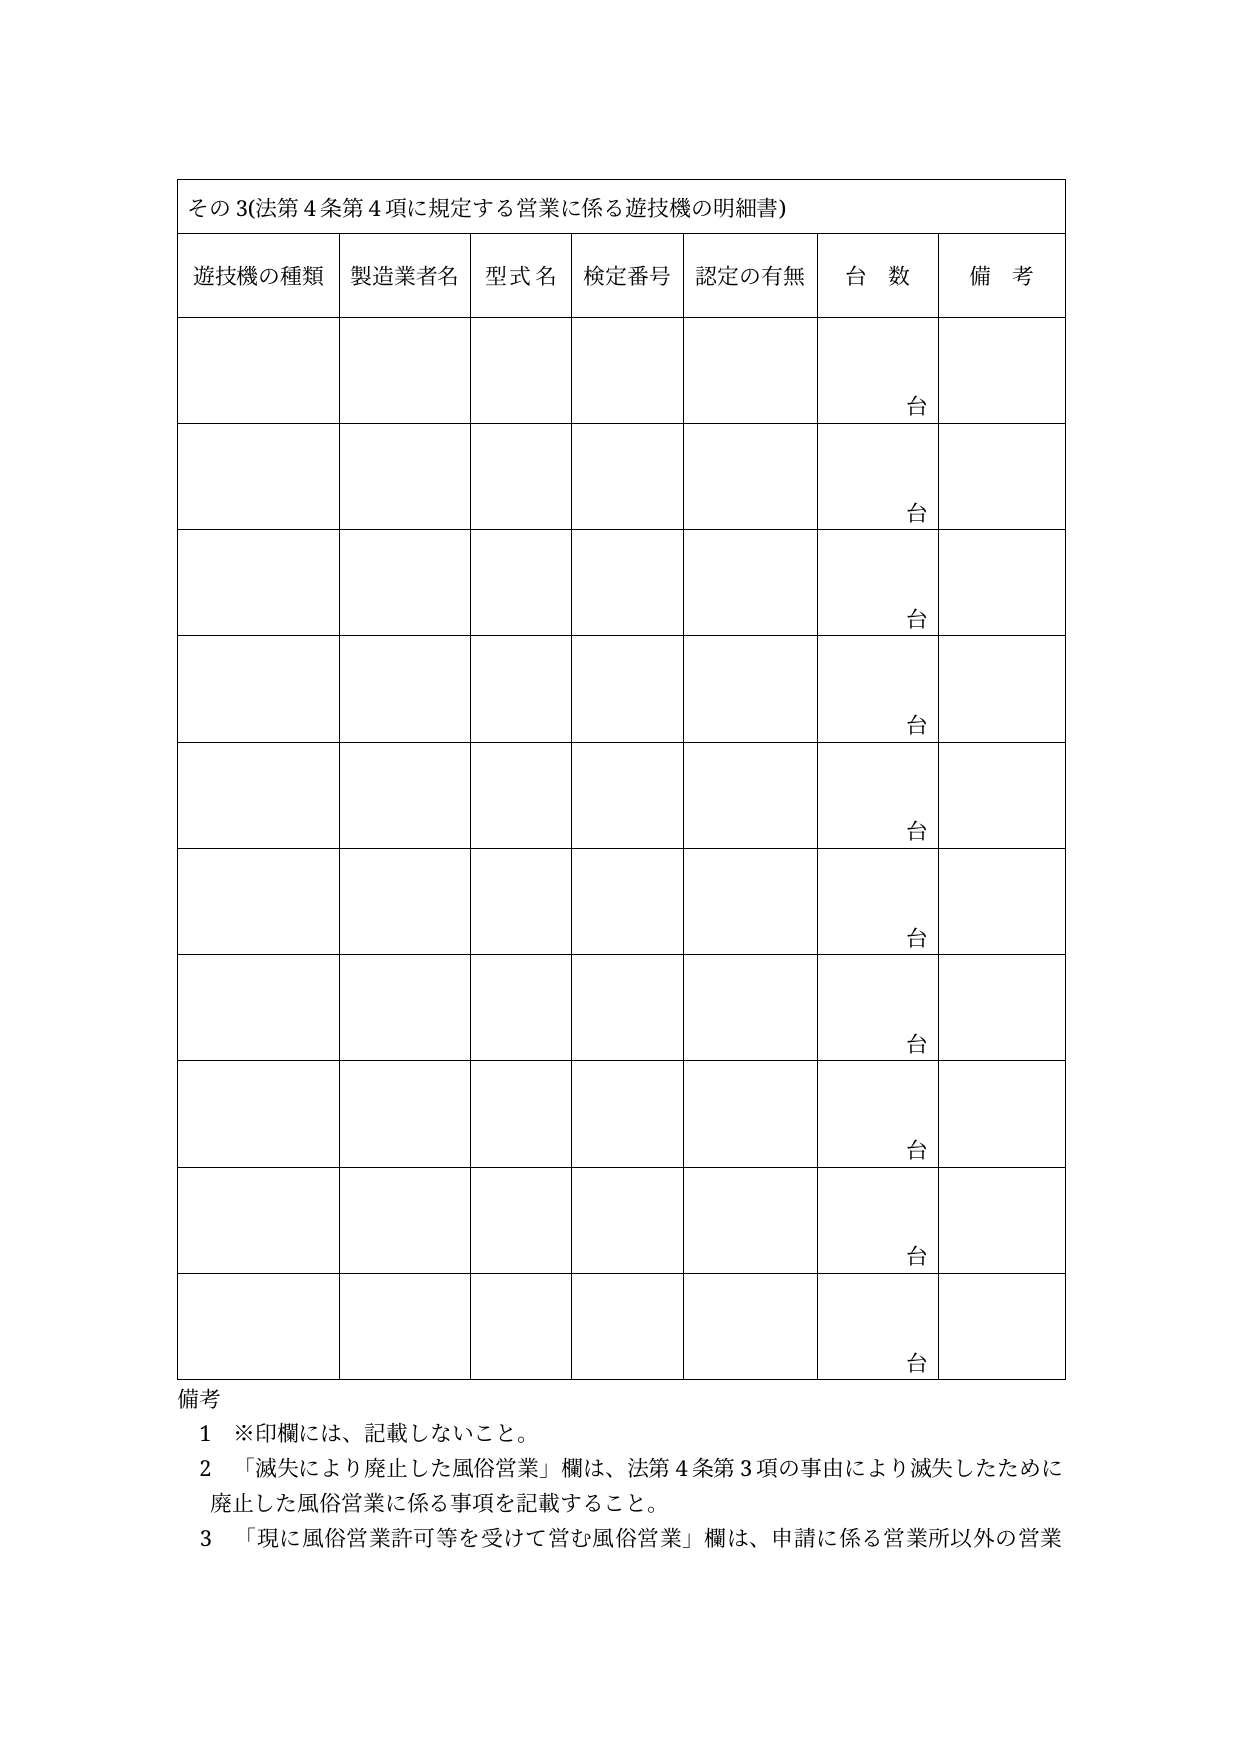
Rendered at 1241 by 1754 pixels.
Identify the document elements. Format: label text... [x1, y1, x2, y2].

table_cell [684, 424, 817, 529]
table_cell [939, 424, 1065, 529]
table_cell [178, 636, 339, 742]
table_cell 遊技機の種類 [178, 234, 339, 317]
text 備考 [177, 1380, 1063, 1415]
table_cell [572, 743, 683, 848]
table_cell [572, 849, 683, 954]
table_cell [340, 1061, 470, 1167]
table_cell [340, 1168, 470, 1273]
table_cell [340, 636, 470, 742]
table_cell 型式名 [471, 234, 571, 317]
table_cell [178, 1061, 339, 1167]
table_cell [471, 1168, 571, 1273]
table_cell 台 [818, 318, 938, 423]
text 1 ※印欄には、記載しないこと。 [177, 1415, 1063, 1450]
table_cell [471, 424, 571, 529]
table_cell [572, 1274, 683, 1379]
table_cell [178, 424, 339, 529]
table_cell [684, 955, 817, 1060]
table_cell [471, 636, 571, 742]
table_cell 台 [818, 636, 938, 742]
table_cell [939, 318, 1065, 423]
table_cell [471, 318, 571, 423]
table_cell [939, 1168, 1065, 1273]
table_cell [684, 1168, 817, 1273]
table_cell [939, 955, 1065, 1060]
table_cell [471, 1274, 571, 1379]
table_cell 台数 [818, 234, 938, 317]
table_cell [939, 636, 1065, 742]
table_cell [178, 743, 339, 848]
table_cell [939, 743, 1065, 848]
table_cell [939, 1061, 1065, 1167]
table_cell 備考 [939, 234, 1065, 317]
table_cell [572, 530, 683, 635]
table_cell [572, 636, 683, 742]
table_cell [684, 636, 817, 742]
table_cell 台 [818, 424, 938, 529]
table_cell [471, 530, 571, 635]
table_cell 台 [818, 1274, 938, 1379]
table_cell [471, 849, 571, 954]
table_cell 台 [818, 955, 938, 1060]
table_cell 検定番号 [572, 234, 683, 317]
table_cell 台 [818, 743, 938, 848]
table_cell [340, 743, 470, 848]
table_cell 台 [818, 1061, 938, 1167]
table_cell [340, 849, 470, 954]
table_cell [684, 1274, 817, 1379]
table_cell [340, 424, 470, 529]
table_cell [939, 530, 1065, 635]
table_cell [572, 1061, 683, 1167]
table_cell 認定の有無 [684, 234, 817, 317]
table_cell 製造業者名 [340, 234, 470, 317]
text 2 「滅失により廃止した風俗営業」欄は、法第4条第3項の事由により滅失したために廃止した風俗営業に係る事項を記載すること。 [177, 1450, 1063, 1520]
table_cell [340, 318, 470, 423]
table_cell [471, 1061, 571, 1167]
table_cell 台 [818, 849, 938, 954]
table_cell [178, 849, 339, 954]
table_cell [471, 743, 571, 848]
table_cell [178, 955, 339, 1060]
table_cell [471, 955, 571, 1060]
table_cell [572, 318, 683, 423]
table_cell [572, 1168, 683, 1273]
table_cell 台 [818, 1168, 938, 1273]
table_cell [178, 1168, 339, 1273]
table_cell [939, 1274, 1065, 1379]
table_cell [340, 1274, 470, 1379]
table_cell [340, 955, 470, 1060]
table_cell [572, 424, 683, 529]
table_cell [684, 1061, 817, 1167]
table_cell [684, 743, 817, 848]
table_cell [684, 849, 817, 954]
table_header その3(法第4条第4項に規定する営業に係る遊技機の明細書) [178, 180, 1065, 233]
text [177, 1520, 1063, 1554]
table_cell [939, 849, 1065, 954]
table_cell [572, 955, 683, 1060]
table_cell [178, 1274, 339, 1379]
table_cell 台 [818, 530, 938, 635]
table_cell [178, 530, 339, 635]
table_cell [340, 530, 470, 635]
table_cell [178, 318, 339, 423]
table_cell [684, 530, 817, 635]
table_cell [684, 318, 817, 423]
